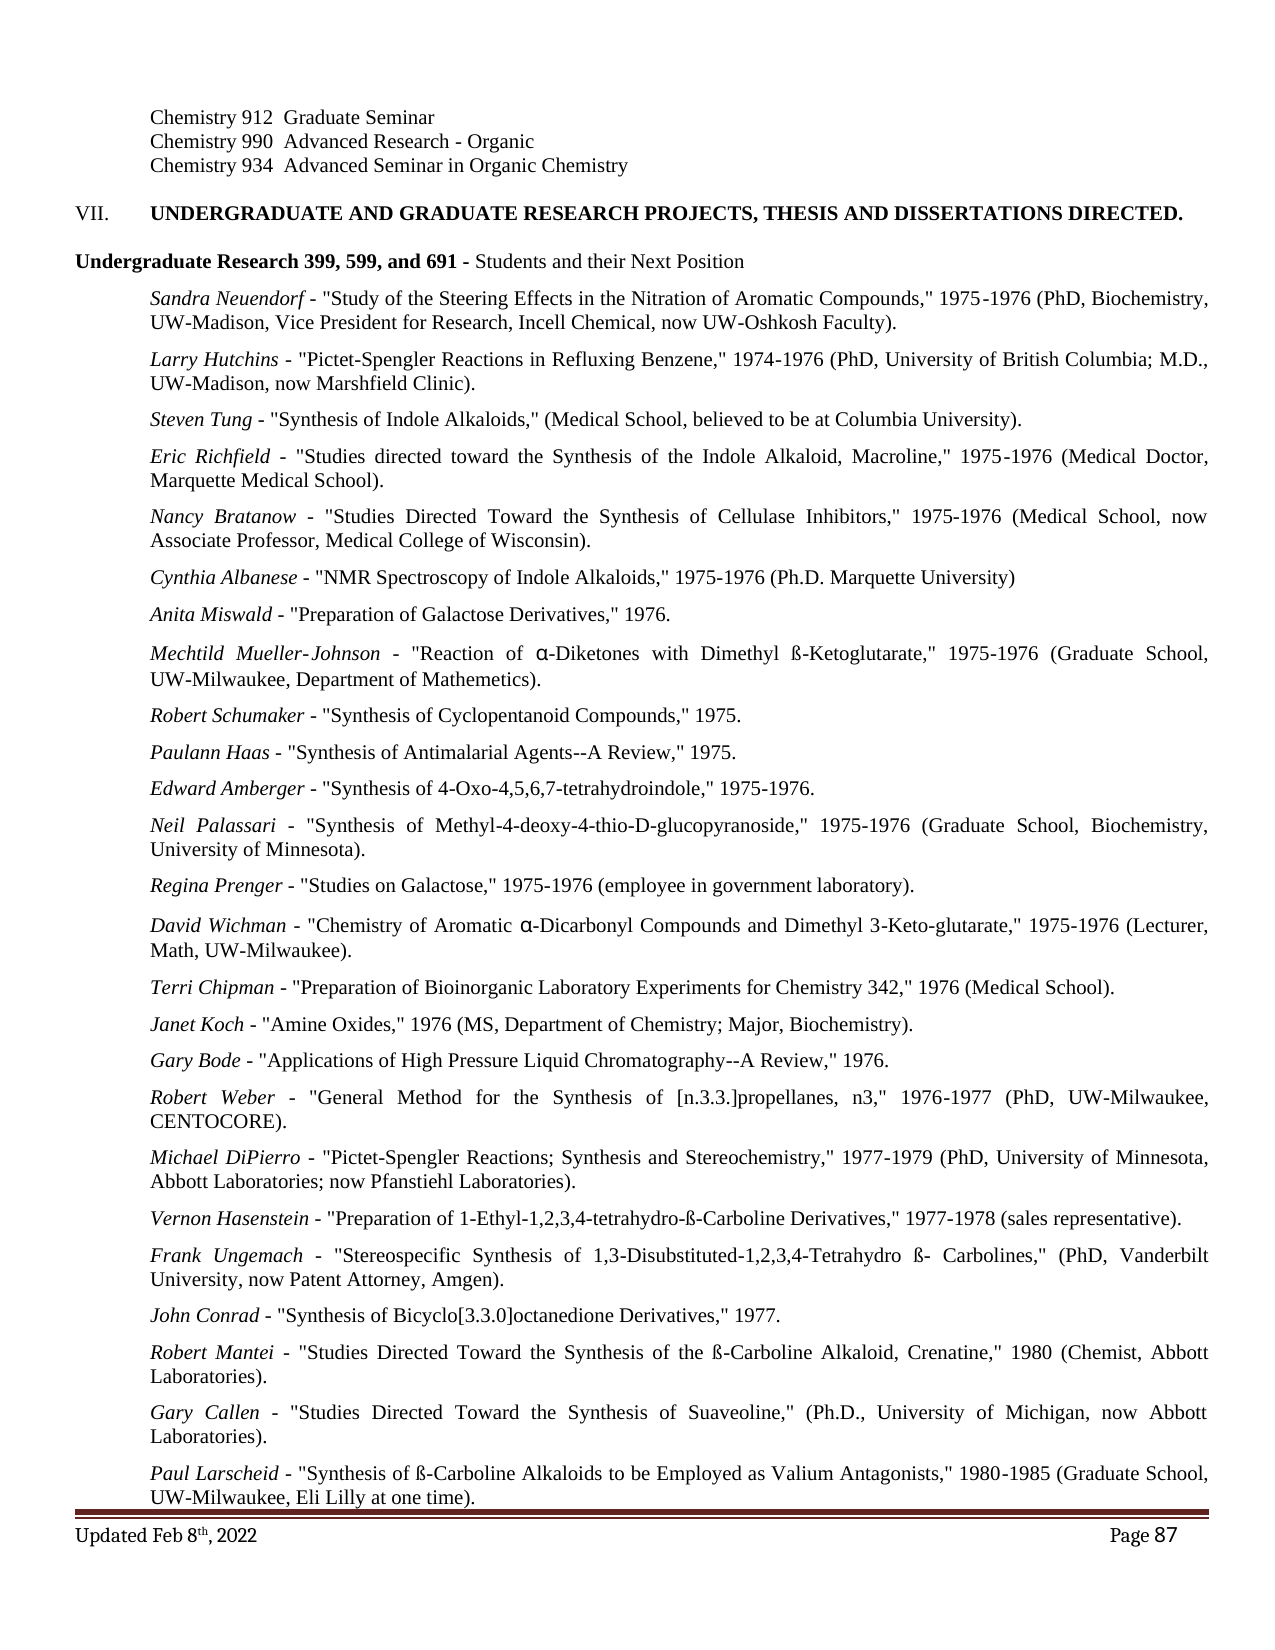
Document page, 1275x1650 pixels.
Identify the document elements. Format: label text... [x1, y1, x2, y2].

text Regina Prenger - "Studies on Galactose," 1975-1976 (employee in government laboratory). [75, 873, 1209, 897]
text Chemistry 912 Graduate Seminar [75, 105, 1209, 129]
text Frank Ungemach - "Stereospecific Synthesis of 1,3-Disubstituted-1,2,3,4-Tetrahydro ß- Carbolines," (PhD, Vanderbilt University, now Patent Attorney, Amgen). [75, 1242, 1209, 1291]
text Anita Miswald - "Preparation of Galactose Derivatives," 1976. [75, 602, 1209, 626]
text Terri Chipman - "Preparation of Bioinorganic Laboratory Experiments for Chemistry 342," 1976 (Medical School). [75, 975, 1209, 999]
text Paul Larscheid - "Synthesis of ß-Carboline Alkaloids to be Employed as Valium Antagonists," 1980-1985 (Graduate School, UW-Milwaukee, Eli Lilly at one time). [75, 1461, 1209, 1509]
text John Conrad - "Synthesis of Bicyclo[3.3.0]octanedione Derivatives," 1977. [75, 1303, 1209, 1327]
text Larry Hutchins - "Pictet-Spengler Reactions in Refluxing Benzene," 1974-1976 (PhD, University of British Columbia; M.D., UW-Madison, now Marshfield Clinic). [75, 347, 1209, 395]
text VII. UNDERGRADUATE AND GRADUATE RESEARCH PROJECTS, THESIS AND DISSERTATIONS DIRECTED. [75, 201, 1209, 225]
text Gary Callen - "Studies Directed Toward the Synthesis of Suaveoline," (Ph.D., University of Michigan, now Abbott Laboratories). [75, 1400, 1209, 1448]
text Robert Weber - "General Method for the Synthesis of [n.3.3.]propellanes, n3," 1976-1977 (PhD, UW-Milwaukee, CENTOCORE). [75, 1085, 1209, 1133]
text Robert Schumaker - "Synthesis of Cyclopentanoid Compounds," 1975. [75, 703, 1209, 727]
text Janet Koch - "Amine Oxides," 1976 (MS, Department of Chemistry; Major, Biochemistry). [75, 1012, 1209, 1036]
text Vernon Hasenstein - "Preparation of 1-Ethyl-1,2,3,4-tetrahydro-ß-Carboline Derivatives," 1977-1978 (sales representative). [75, 1206, 1209, 1230]
text Cynthia Albanese - "NMR Spectroscopy of Indole Alkaloids," 1975-1976 (Ph.D. Marquette University) [75, 565, 1209, 589]
text Michael DiPierro - "Pictet-Spengler Reactions; Synthesis and Stereochemistry," 1977-1979 (PhD, University of Minnesota, Abbott Laboratories; now Pfanstiehl Laboratories). [75, 1145, 1209, 1193]
text Mechtild Mueller-Johnson - "Reaction of α-Diketones with Dimethyl ß-Ketoglutarate," 1975-1976 (Graduate School, UW-Milwaukee, Department of Mathemetics). [75, 638, 1209, 691]
text Steven Tung - "Synthesis of Indole Alkaloids," (Medical School, believed to be at Columbia University). [75, 407, 1209, 431]
text Neil Palassari - "Synthesis of Methyl-4-deoxy-4-thio-D-glucopyranoside," 1975-1976 (Graduate School, Biochemistry, University of Minnesota). [75, 813, 1209, 861]
text Paulann Haas - "Synthesis of Antimalarial Agents--A Review," 1975. [75, 740, 1209, 764]
text Undergraduate Research 399, 599, and 691 - Students and their Next Position [75, 249, 1209, 273]
text Chemistry 990 Advanced Research - Organic [75, 129, 1209, 153]
text Eric Richfield - "Studies directed toward the Synthesis of the Indole Alkaloid, Macroline," 1975-1976 (Medical Doctor, Marquette Medical School). [75, 444, 1209, 492]
text Robert Mantei - "Studies Directed Toward the Synthesis of the ß-Carboline Alkaloid, Crenatine," 1980 (Chemist, Abbott Laboratories). [75, 1340, 1209, 1388]
text Edward Amberger - "Synthesis of 4-Oxo-4,5,6,7-tetrahydroindole," 1975-1976. [75, 776, 1209, 800]
text Nancy Bratanow - "Studies Directed Toward the Synthesis of Cellulase Inhibitors," 1975-1976 (Medical School, now Associate Professor, Medical College of Wisconsin). [75, 504, 1209, 552]
text Gary Bode - "Applications of High Pressure Liquid Chromatography--A Review," 1976. [75, 1048, 1209, 1072]
text Sandra Neuendorf - "Study of the Steering Effects in the Nitration of Aromatic Compounds," 1975-1976 (PhD, Biochemistry, UW-Madison, Vice President for Research, Incell Chemical, now UW-Oshkosh Faculty). [75, 286, 1209, 334]
text David Wichman - "Chemistry of Aromatic α-Dicarbonyl Compounds and Dimethyl 3-Keto-glutarate," 1975-1976 (Lecturer, Math, UW-Milwaukee). [75, 910, 1209, 962]
text Chemistry 934 Advanced Seminar in Organic Chemistry [75, 153, 1209, 177]
